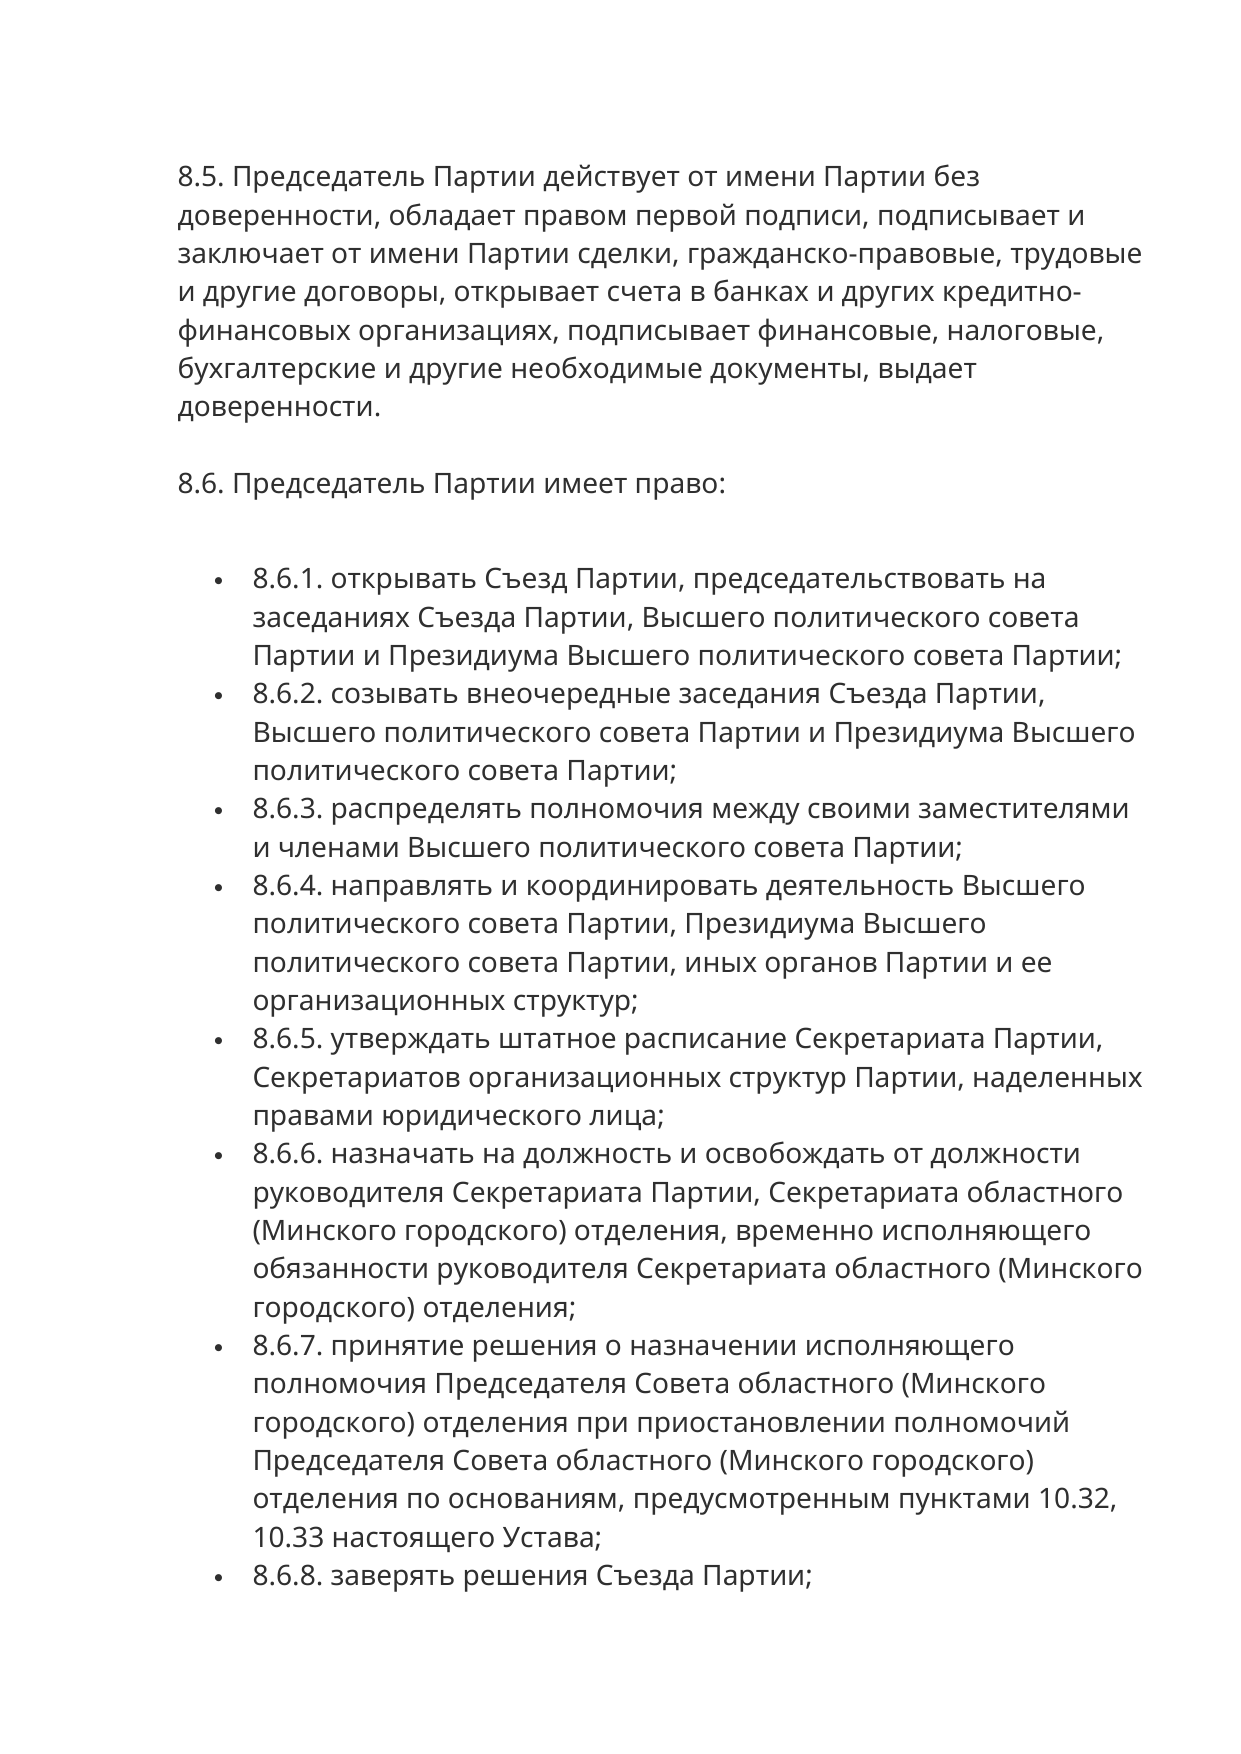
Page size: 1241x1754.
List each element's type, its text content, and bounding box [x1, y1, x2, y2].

list 8.6.3. распределять полномочия между своими заместителями и членами Высшего политического совета Партии; [215, 789, 1152, 865]
list 8.6.6. назначать на должность и освобождать от должности руководителя Секретариата Партии, Секретариата областного (Минского городского) отделения, временно исполняющего обязанности руководителя Секретариата областного (Минского городского) отделения; [215, 1134, 1152, 1325]
list 8.6.1. открывать Съезд Партии, председательствовать на заседаниях Съезда Партии, Высшего политического совета Партии и Президиума Высшего политического совета Партии; [215, 559, 1152, 674]
list 8.6.5. утверждать штатное расписание Секретариата Партии, Секретариатов организационных структур Партии, наделенных правами юридического лица; [215, 1019, 1152, 1134]
list 8.6.4. направлять и координировать деятельность Высшего политического совета Партии, Президиума Высшего политического совета Партии, иных органов Партии и ее организационных структур; [215, 865, 1152, 1019]
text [177, 118, 1152, 529]
list 8.6.2. созывать внеочередные заседания Съезда Партии, Высшего политического совета Партии и Президиума Высшего политического совета Партии; [215, 674, 1152, 789]
list 8.6.7. принятие решения о назначении исполняющего полномочия Председателя Совета областного (Минского городского) отделения при приостановлении полномочий Председателя Совета областного (Минского городского) отделения по основаниям, предусмотренным пунктами 10.32, 10.33 настоящего Устава; [215, 1325, 1152, 1555]
list 8.6.8. заверять решения Съезда Партии; [215, 1555, 1152, 1594]
